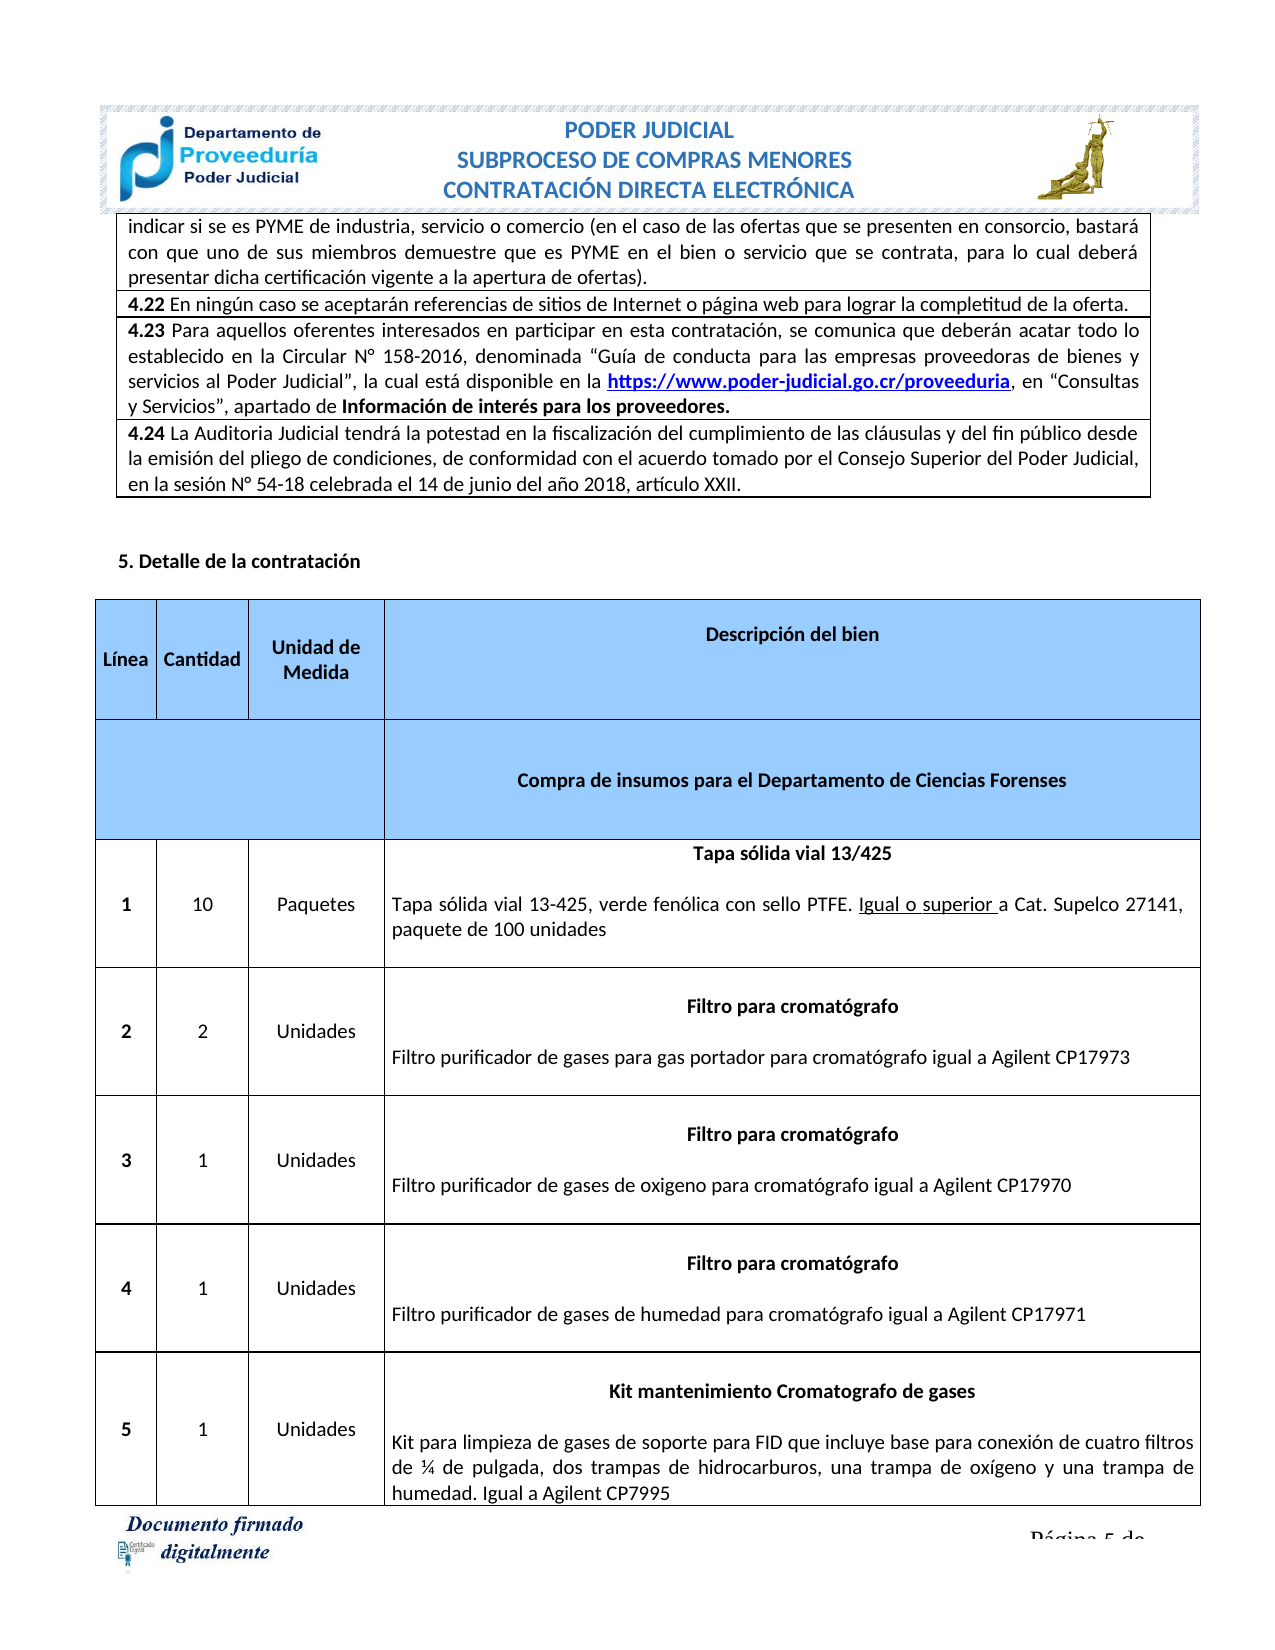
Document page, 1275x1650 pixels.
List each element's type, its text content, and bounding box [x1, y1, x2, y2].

table_cell 1 [157, 1353, 248, 1505]
picture [100, 105, 1199, 214]
table_cell [96, 720, 384, 839]
table_header Línea [96, 600, 156, 719]
table_cell Filtro para cromatógrafo Filtro purificador de gases de humedad para cromatógrafo igual a Agilent CP17971 [385, 1225, 1200, 1351]
table_cell 2 [96, 968, 156, 1095]
table_cell 4.23 Para aquellos oferentes interesados en participar en esta contratación, se comunica que deberán acatar todo lo establecido en la Circular N° 158-2016, denominada “Guía de conducta para las empresas proveedoras de bienes y servicios al Poder Judicial”, la cual está disponible en la https://www.poder-judicial.go.cr/proveeduria, en “Consultas y Servicios”, apartado de Información de interés para los proveedores. [117, 318, 1150, 419]
picture [118, 1513, 313, 1574]
table_cell Compra de insumos para el Departamento de Ciencias Forenses [385, 720, 1200, 839]
table_cell 2 [157, 968, 248, 1095]
table_cell 1 [96, 840, 156, 967]
table_cell 4.24 La Auditoria Judicial tendrá la potestad en la fiscalización del cumplimiento de las cláusulas y del fin público desde la emisión del pliego de condiciones, de conformidad con el acuerdo tomado por el Consejo Superior del Poder Judicial, en la sesión N° 54-18 celebrada el 14 de junio del año 2018, artículo XXII. [117, 420, 1150, 496]
table_cell 4.22 En ningún caso se aceptarán referencias de sitios de Internet o página web para lograr la completitud de la oferta. [117, 291, 1150, 316]
table_cell 1 [157, 1096, 248, 1223]
table_cell Paquetes [249, 840, 384, 967]
table_header Unidad de Medida [249, 600, 384, 719]
table_cell Filtro para cromatógrafo Filtro purificador de gases de oxigeno para cromatógrafo igual a Agilent CP17970 [385, 1096, 1200, 1223]
table_header Descripción del bien [385, 600, 1200, 719]
table_cell 1 [157, 1225, 248, 1351]
table_cell Tapa sólida vial 13/425 Tapa sólida vial 13-425, verde fenólica con sello PTFE. Igual o superior a Cat. Supelco 27141, paquete de 100 unidades [385, 840, 1200, 967]
table_cell Filtro para cromatógrafo Filtro purificador de gases para gas portador para cromatógrafo igual a Agilent CP17973 [385, 968, 1200, 1095]
table_cell 5 [96, 1353, 156, 1505]
table_header indicar si se es PYME de industria, servicio o comercio (en el caso de las ofertas que se presenten en consorcio, bastará con que uno de sus miembros demuestre que es PYME en el bien o servicio que se contrata, para lo cual deberá presentar dicha certificación vigente a la apertura de ofertas). [117, 214, 1150, 290]
table_cell Unidades [249, 968, 384, 1095]
table_cell Unidades [249, 1225, 384, 1351]
table_cell Unidades [249, 1353, 384, 1505]
subtitle Detalle de la contratación [118, 548, 1212, 574]
table_header Cantidad [157, 600, 248, 719]
table_cell 10 [157, 840, 248, 967]
table_cell Kit mantenimiento Cromatografo de gases Kit para limpieza de gases de soporte para FID que incluye base para conexión de cuatro filtros de ¼ de pulgada, dos trampas de hidrocarburos, una trampa de oxígeno y una trampa de humedad. Igual a Agilent CP7995 [385, 1353, 1200, 1505]
table_cell 3 [96, 1096, 156, 1223]
table_cell 4 [96, 1225, 156, 1351]
table_cell Unidades [249, 1096, 384, 1223]
